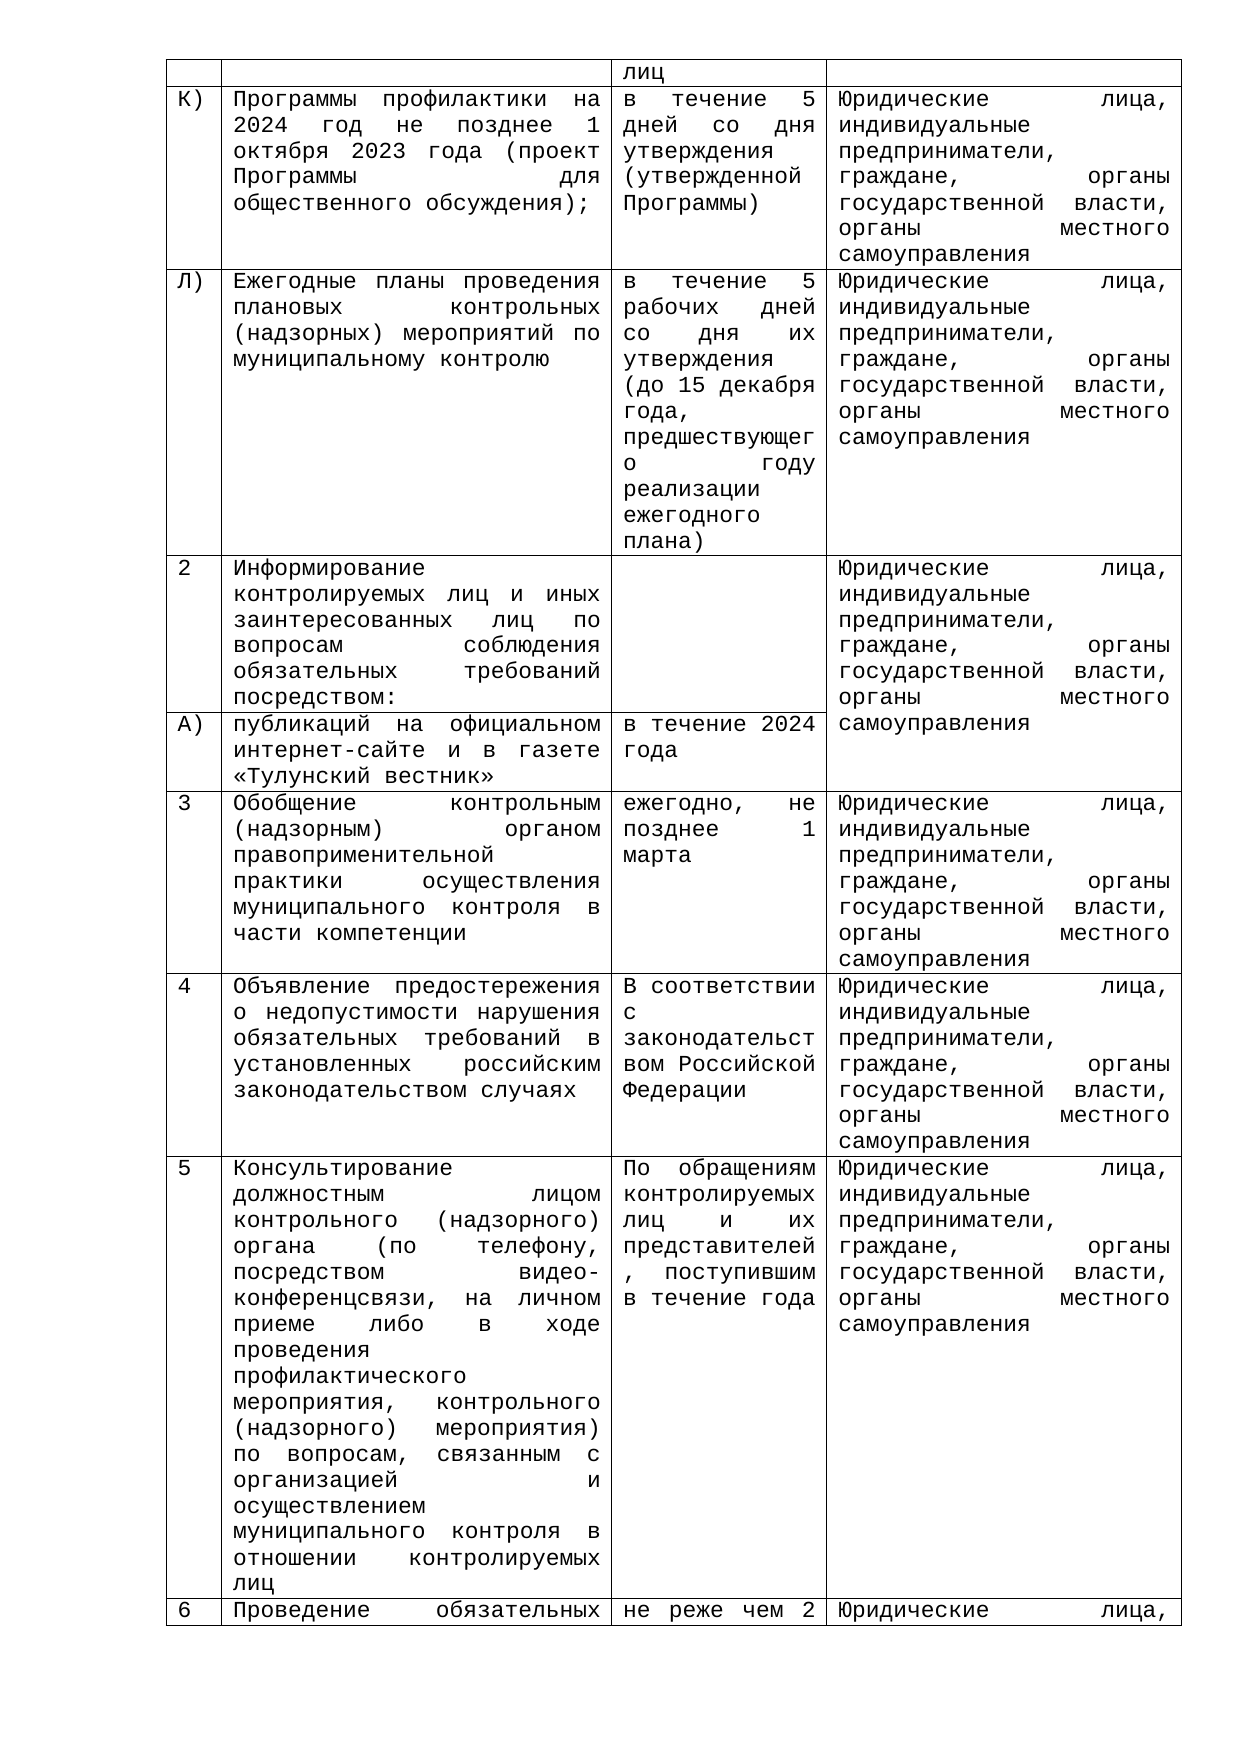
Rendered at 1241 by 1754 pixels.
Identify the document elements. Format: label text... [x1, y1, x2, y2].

table_cell ежегодно, не позднее 1 марта [612, 792, 826, 973]
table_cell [222, 60, 611, 86]
table_cell в течение 5 дней со дня утверждения (утвержденной Программы) [612, 87, 826, 269]
table_cell Программы профилактики на 2024 год не позднее 1 октября 2023 года (проект Программы для общественного обсуждения); [222, 87, 611, 269]
table_cell Л) [167, 270, 221, 555]
table_cell А) [167, 713, 221, 791]
table_cell В соответствии с законодательством Российской Федерации [612, 974, 826, 1156]
table_cell публикаций на официальном интернет-сайте и в газете «Тулунский вестник» [222, 713, 611, 791]
table_cell Юридические лица, индивидуальные предприниматели, граждане, органы государственной власти, органы местного самоуправления [827, 556, 1181, 791]
table_cell Юридические лица, индивидуальные предприниматели, граждане, органы государственной власти, органы местного самоуправления [827, 974, 1181, 1156]
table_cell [612, 1599, 826, 1625]
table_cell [222, 1599, 611, 1625]
table_cell [612, 556, 826, 712]
table_cell И) [167, 60, 221, 86]
table_cell Юридические лица, индивидуальные предприниматели, граждане, органы государственной власти, органы местного самоуправления [827, 1157, 1181, 1598]
table_cell в течение 2024 года [612, 713, 826, 791]
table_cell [827, 87, 1181, 269]
table_cell Информирование контролируемых лиц и иных заинтересованных лиц по вопросам соблюдения обязательных требований посредством: [222, 556, 611, 712]
table_cell Объявление предостережения о недопустимости нарушения обязательных требований в установленных российским законодательством случаях [222, 974, 611, 1156]
table_cell 2 [167, 556, 221, 712]
table_cell 3 [167, 792, 221, 973]
table_cell Юридические лица, индивидуальные предприниматели, граждане, органы государственной власти, органы местного самоуправления [827, 792, 1181, 973]
table_cell По обращениям контролируемых лиц и их представителей, поступившим в течение года [612, 1157, 826, 1598]
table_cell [827, 1599, 1181, 1625]
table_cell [827, 60, 1181, 86]
table_cell Ежегодные планы проведения плановых контрольных (надзорных) мероприятий по муниципальному контролю [222, 270, 611, 555]
table_cell Обобщение контрольным (надзорным) органом правоприменительной практики осуществления муниципального контроля в части компетенции [222, 792, 611, 973]
table_cell Юридические лица, индивидуальные предприниматели, граждане, органы государственной власти, органы местного самоуправления [827, 270, 1181, 555]
table_cell К) [167, 87, 221, 269]
table_cell 4 [167, 974, 221, 1156]
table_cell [612, 60, 826, 86]
table_cell Консультирование должностным лицом контрольного (надзорного) органа (по телефону, посредством видео-конференцсвязи, на личном приеме либо в ходе проведения профилактического мероприятия, контрольного (надзорного) мероприятия) по вопросам, связанным с организацией и осуществлением муниципального контроля в отношении контролируемых лиц [222, 1157, 611, 1598]
table_cell 6 [167, 1599, 221, 1625]
table_cell 5 [167, 1157, 221, 1598]
table_cell в течение 5 рабочих дней со дня их утверждения (до 15 декабря года, предшествующего году реализации ежегодного плана) [612, 270, 826, 555]
